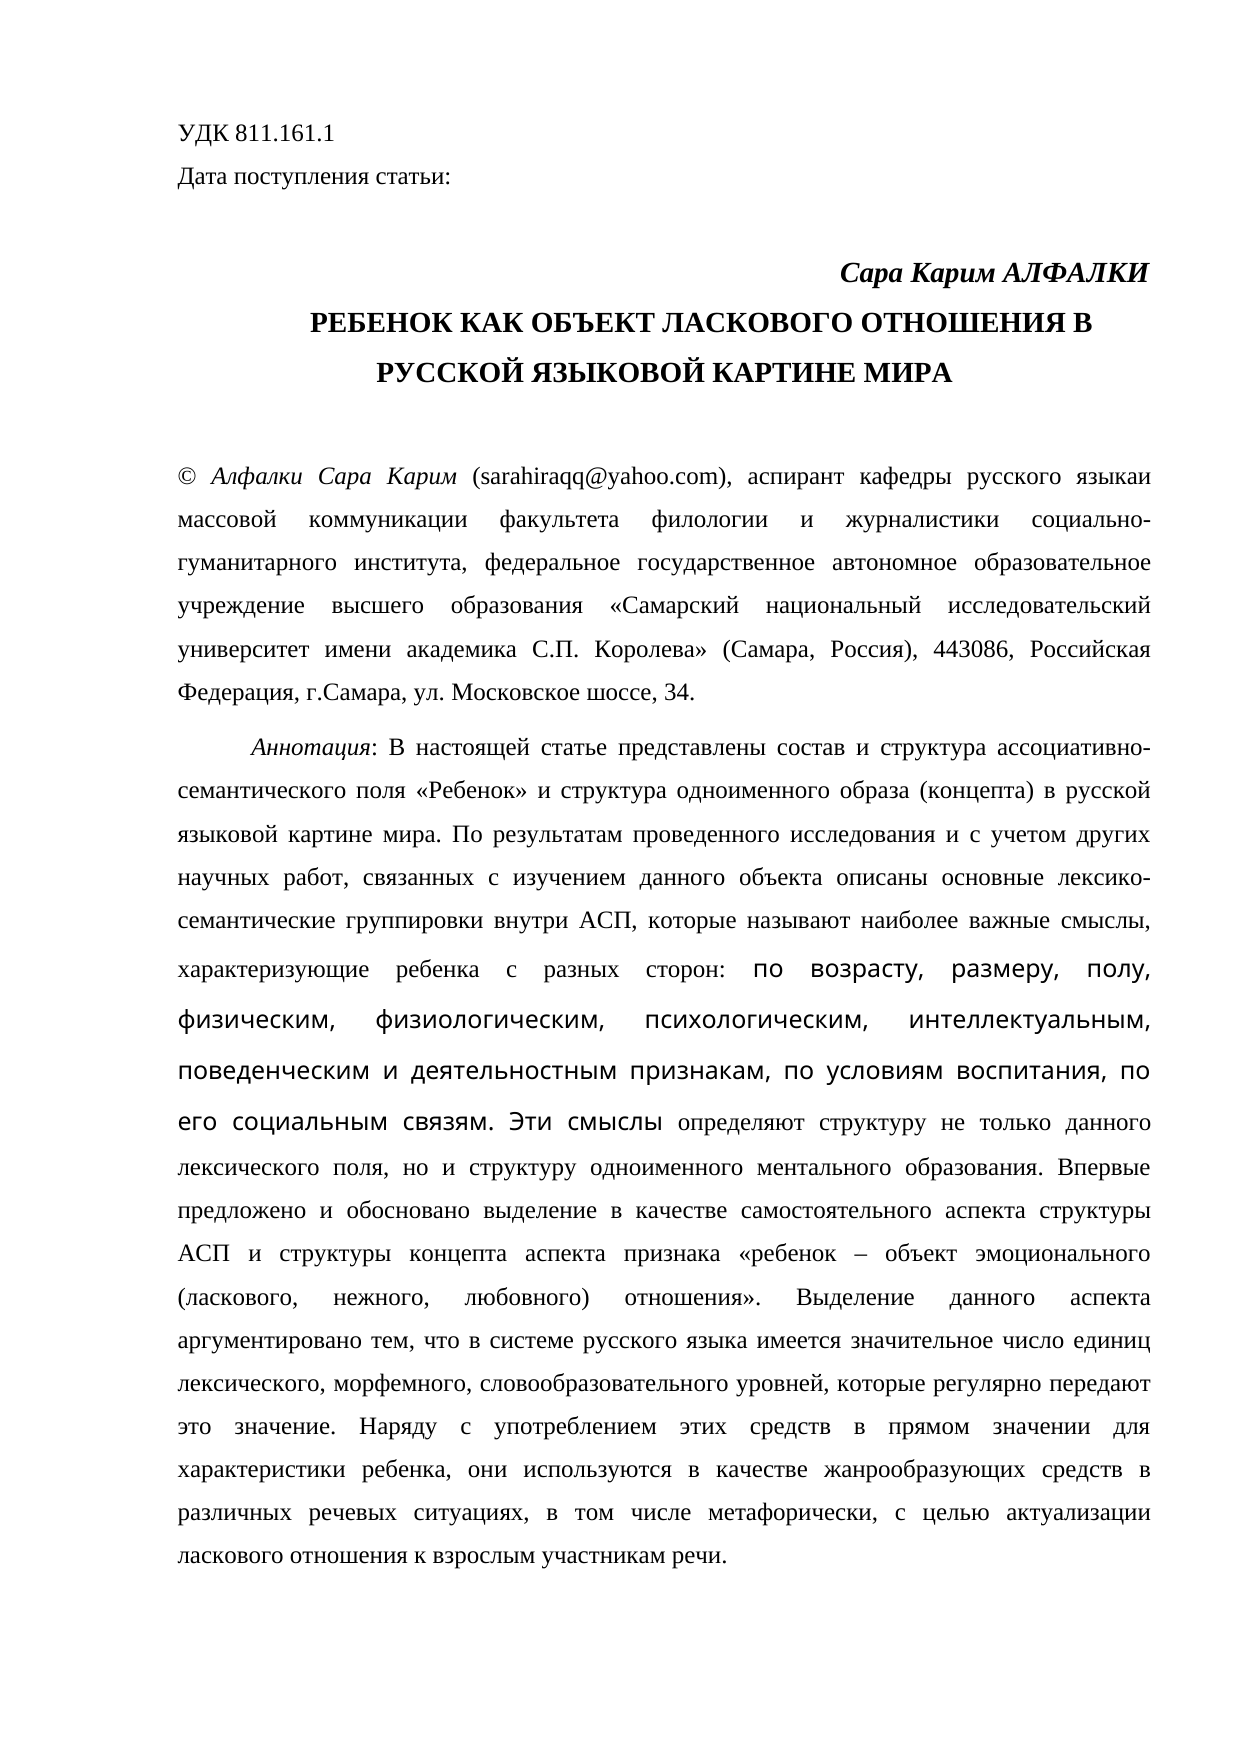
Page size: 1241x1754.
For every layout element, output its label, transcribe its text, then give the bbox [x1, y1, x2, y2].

text Аннотация: В настоящей статье представлены состав и структура ассоциативно-семантического поля «Ребенок» и структура одноименного образа (концепта) в русской языковой картине мира. По результатам проведенного исследования и с учетом других научных работ, связанных с изучением данного объекта описаны основные лексико-семантические группировки внутри АСП, которые называют наиболее важные смыслы, характеризующие ребенка с разных сторон: по возрасту, размеру, полу, физическим, физиологическим, психологическим, интеллектуальным, поведенческим и деятельностным признакам, по условиям воспитания, по его социальным связям. Эти смыслы определяют структуру не только данного лексического поля, но и структуру одноименного ментального образования. Впервые предложено и обосновано выделение в качестве самостоятельного аспекта структуры АСП и структуры концепта аспекта признака «ребенок – объект эмоционального (ласкового, нежного, любовного) отношения». Выделение данного аспекта аргументировано тем, что в системе русского языка имеется значительное число единиц лексического, морфемного, словообразовательного уровней, которые регулярно передают это значение. Наряду с употреблением этих средств в прямом значении для характеристики ребенка, они используются в качестве жанрообразующих средств в различных речевых ситуациях, в том числе метафорически, с целью актуализации ласкового отношения к взрослым участникам речи. [177, 732, 1152, 1569]
text УДК 811.161.1 [177, 118, 1152, 147]
text © Алфалки Сара Карим (sarahiraqq@yahoo.com), аспирант кафедры русского языкаи массовой коммуникации факультета филологии и журналистики социально-гуманитарного института, федеральное государственное автономное образовательное учреждение высшего образования «Самарский национальный исследовательский университет имени академика С.П. Королева» (Самара, Россия), 443086, Российская Федерация, г.Самара, ул. Московское шоссе, 34. [177, 461, 1152, 706]
text РЕБЕНОК КАК ОБЪЕКТ ЛАСКОВОГО ОТНОШЕНИЯ В РУССКОЙ ЯЗЫКОВОЙ КАРТИНЕ МИРА [177, 305, 1152, 389]
text Сара Карим АЛФАЛКИ [177, 255, 1152, 288]
text Дата поступления статьи: [177, 161, 1152, 190]
